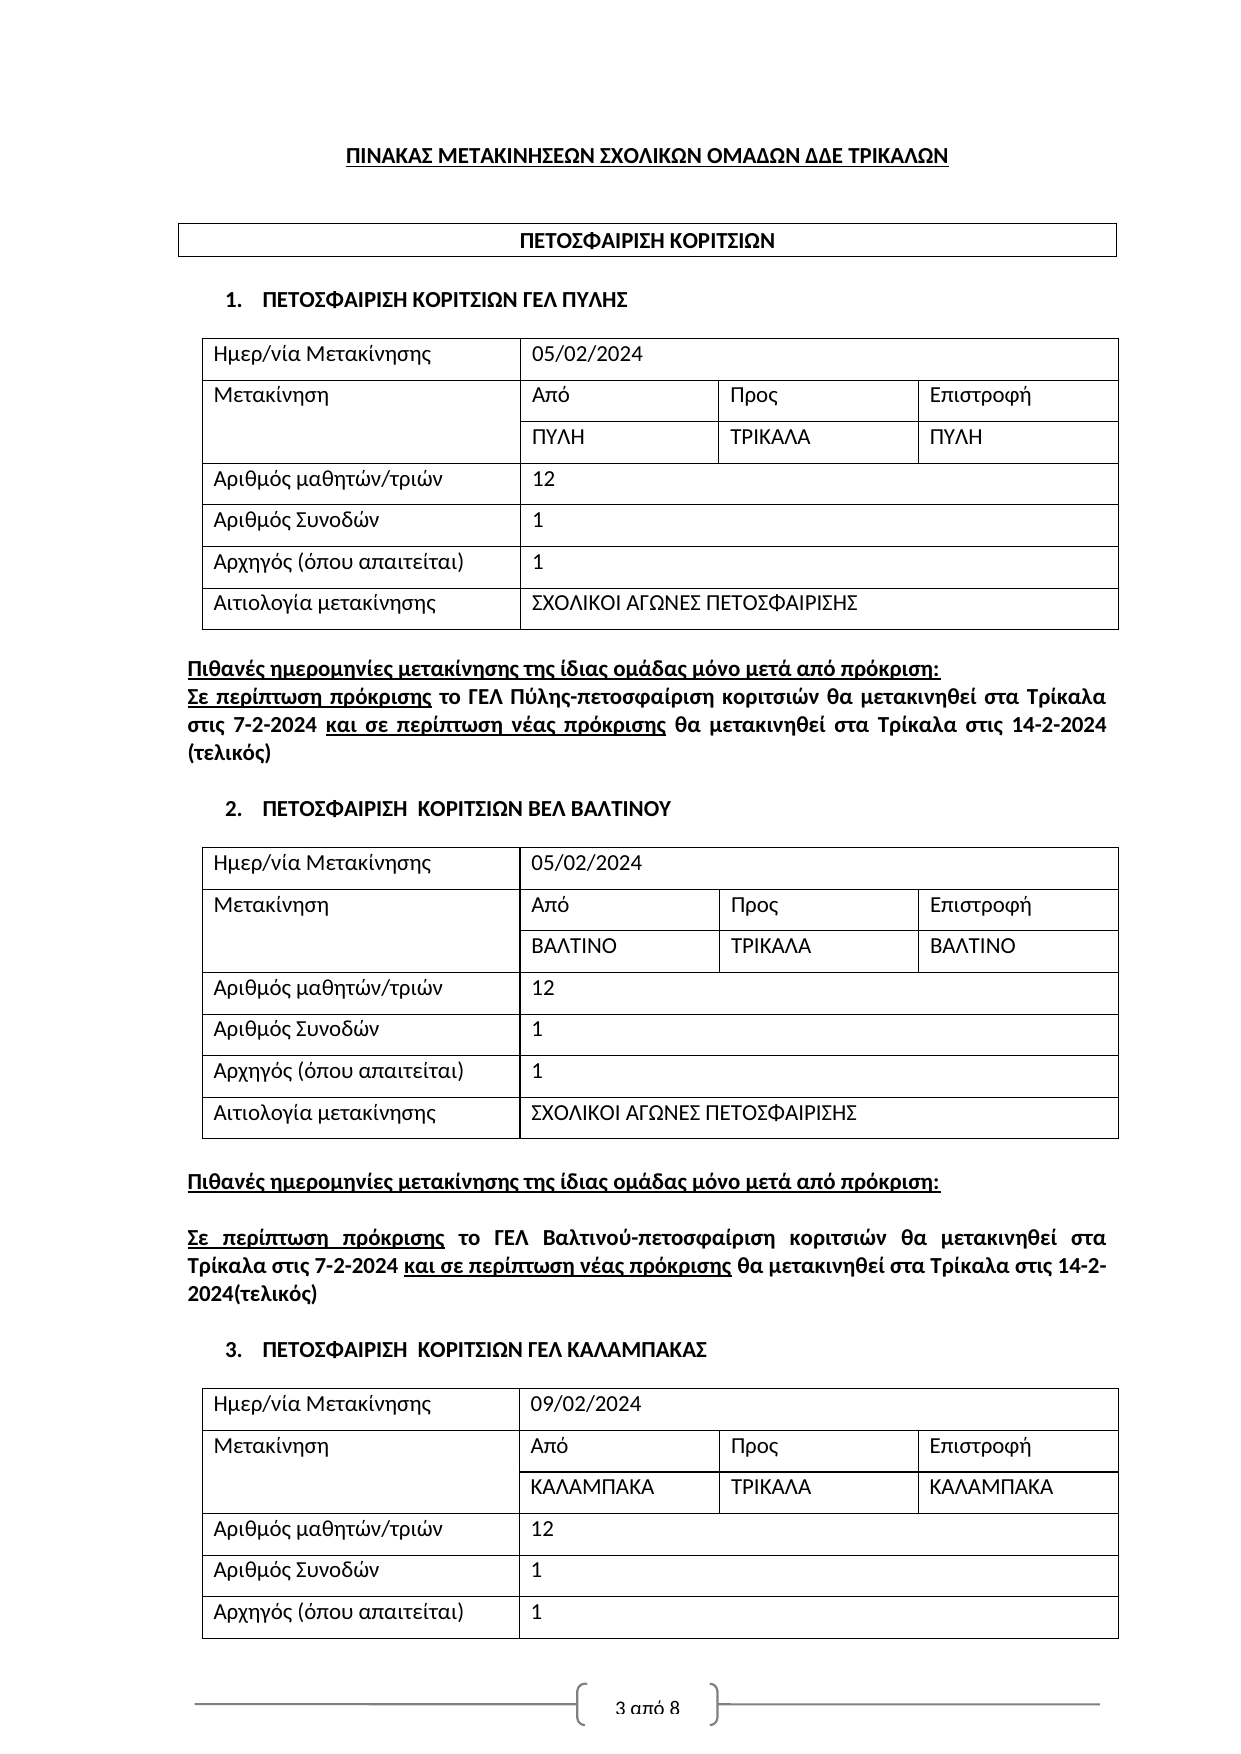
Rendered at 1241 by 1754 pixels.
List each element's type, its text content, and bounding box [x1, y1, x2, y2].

table_cell ΣΧΟΛΙΚΟΙ ΑΓΩΝΕΣ ΠΕΤΟΣΦΑΙΡΙΣΗΣ [521, 1098, 1118, 1138]
table_cell Αιτιολογία μετακίνησης [203, 1098, 519, 1138]
table_cell ΤΡΙΚΑΛΑ [719, 422, 918, 463]
list ΠΕΤΟΣΦΑΙΡΙΣΗ ΚΟΡΙΤΣΙΩΝ ΓΕΛ ΚΑΛΑΜΠΑΚΑΣ [225, 1335, 1107, 1363]
table_cell Επιστροφή [919, 381, 1118, 421]
table_header 05/02/2024 [521, 339, 1118, 379]
table_cell Αριθμός μαθητών/τριών [203, 1514, 519, 1554]
table_cell Αρχηγός (όπου απαιτείται) [203, 1597, 519, 1638]
text Σε περίπτωση πρόκρισης το ΓΕΛ Βαλτινού-πετοσφαίριση κοριτσιών θα μετακινηθεί στα Τρίκαλα στις 7-2-2024 και σε περίπτωση νέας πρόκρισης θα μετακινηθεί στα Τρίκαλα στις 14-2-2024(τελικός) [187, 1223, 1107, 1307]
table_header Ημερ/νία Μετακίνησης [203, 848, 519, 889]
table_cell Προς [720, 1431, 918, 1471]
table_cell Επιστροφή [919, 890, 1118, 930]
table_header 05/02/2024 [521, 848, 1118, 889]
list ΠΕΤΟΣΦΑΙΡΙΣΗ ΚΟΡΙΤΣΙΩΝ ΓΕΛ ΠΥΛΗΣ [225, 285, 1107, 313]
table_cell Επιστροφή [919, 1431, 1118, 1471]
table_cell Αιτιολογία μετακίνησης [203, 589, 520, 629]
table_header Ημερ/νία Μετακίνησης [203, 1389, 519, 1430]
table_cell Μετακίνηση [203, 381, 520, 463]
table_cell Αρχηγός (όπου απαιτείται) [203, 1056, 519, 1097]
text Πιθανές ημερομηνίες μετακίνησης της ίδιας ομάδας μόνο μετά από πρόκριση: [187, 654, 1107, 682]
table_cell Από [521, 890, 719, 930]
text ΠΕΤΟΣΦΑΙΡΙΣΗ ΚΟΡΙΤΣΙΩΝ [179, 224, 1116, 256]
table_cell ΠΥΛΗ [919, 422, 1118, 463]
table_cell ΒΑΛΤΙΝΟ [521, 931, 719, 972]
table_cell Αριθμός Συνοδών [203, 1015, 519, 1055]
table_header 09/02/2024 [520, 1389, 1118, 1430]
table_cell ΒΑΛΤΙΝΟ [919, 931, 1118, 972]
table_cell ΚΑΛΑΜΠΑΚΑ [919, 1473, 1118, 1513]
table_cell Αριθμός Συνοδών [203, 1556, 519, 1596]
table_cell 1 [521, 1056, 1118, 1097]
list ΠΕΤΟΣΦΑΙΡΙΣΗ ΚΟΡΙΤΣΙΩΝ ΒΕΛ ΒΑΛΤΙΝΟΥ [225, 794, 1107, 822]
table_cell 12 [520, 1514, 1118, 1554]
table_cell ΠΥΛΗ [521, 422, 718, 463]
table_cell Μετακίνηση [203, 1431, 519, 1513]
table_cell 1 [521, 505, 1118, 546]
table_header Ημερ/νία Μετακίνησης [203, 339, 520, 379]
table_cell Προς [719, 381, 918, 421]
text ΠΙΝΑΚΑΣ ΜΕΤΑΚΙΝΗΣΕΩΝ ΣΧΟΛΙΚΩΝ ΟΜΑΔΩΝ ΔΔΕ ΤΡΙΚΑΛΩΝ [187, 142, 1107, 170]
table_cell 1 [521, 1015, 1118, 1055]
table_cell Από [521, 381, 718, 421]
table_cell Προς [720, 890, 918, 930]
table_cell Αριθμός μαθητών/τριών [203, 973, 519, 1013]
table_cell ΚΑΛΑΜΠΑΚΑ [520, 1473, 719, 1513]
table_cell ΤΡΙΚΑΛΑ [720, 1473, 918, 1513]
table_cell 1 [520, 1556, 1118, 1596]
table_cell Μετακίνηση [203, 890, 519, 972]
table_cell ΣΧΟΛΙΚΟΙ ΑΓΩΝΕΣ ΠΕΤΟΣΦΑΙΡΙΣΗΣ [521, 589, 1118, 629]
table_cell 1 [521, 547, 1118, 587]
table_cell Αρχηγός (όπου απαιτείται) [203, 547, 520, 587]
text Πιθανές ημερομηνίες μετακίνησης της ίδιας ομάδας μόνο μετά από πρόκριση: [187, 1167, 1107, 1195]
table_cell 1 [520, 1597, 1118, 1638]
table_cell Αριθμός μαθητών/τριών [203, 464, 520, 504]
table_cell 12 [521, 973, 1118, 1013]
table_cell 12 [521, 464, 1118, 504]
table_cell Από [520, 1431, 719, 1471]
table_cell Αριθμός Συνοδών [203, 505, 520, 546]
table_cell ΤΡΙΚΑΛΑ [720, 931, 918, 972]
text Σε περίπτωση πρόκρισης το ΓΕΛ Πύλης-πετοσφαίριση κοριτσιών θα μετακινηθεί στα Τρίκαλα στις 7-2-2024 και σε περίπτωση νέας πρόκρισης θα μετακινηθεί στα Τρίκαλα στις 14-2-2024 (τελικός) [187, 682, 1107, 766]
